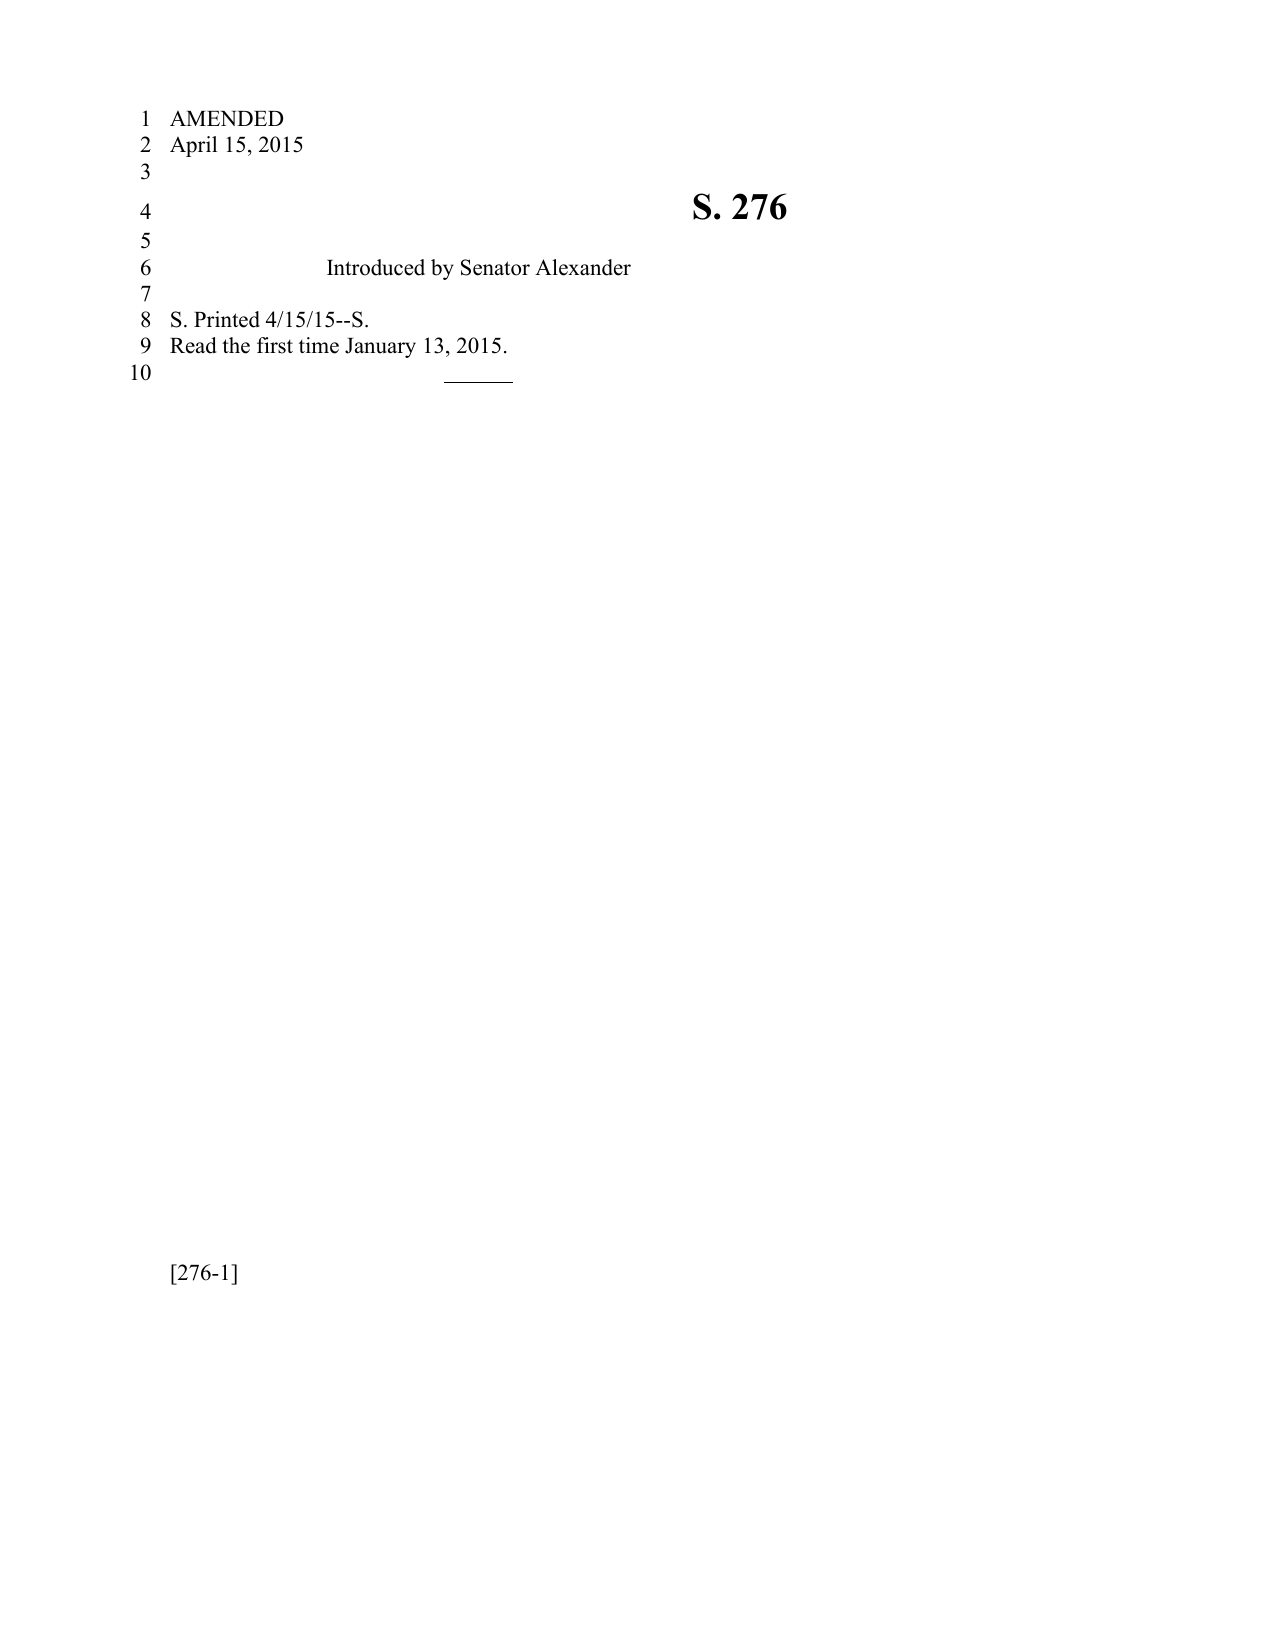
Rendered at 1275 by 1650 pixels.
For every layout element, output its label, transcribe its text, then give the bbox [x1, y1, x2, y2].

text S. 276 [169, 184, 787, 227]
text Introduced by Senator Alexander [169, 253, 787, 280]
text AMENDED [169, 105, 787, 131]
text April 15, 2015 [169, 131, 787, 158]
text Read the first time January 13, 2015. [169, 333, 787, 359]
text S. Printed 4/15/15--S. [169, 306, 787, 333]
